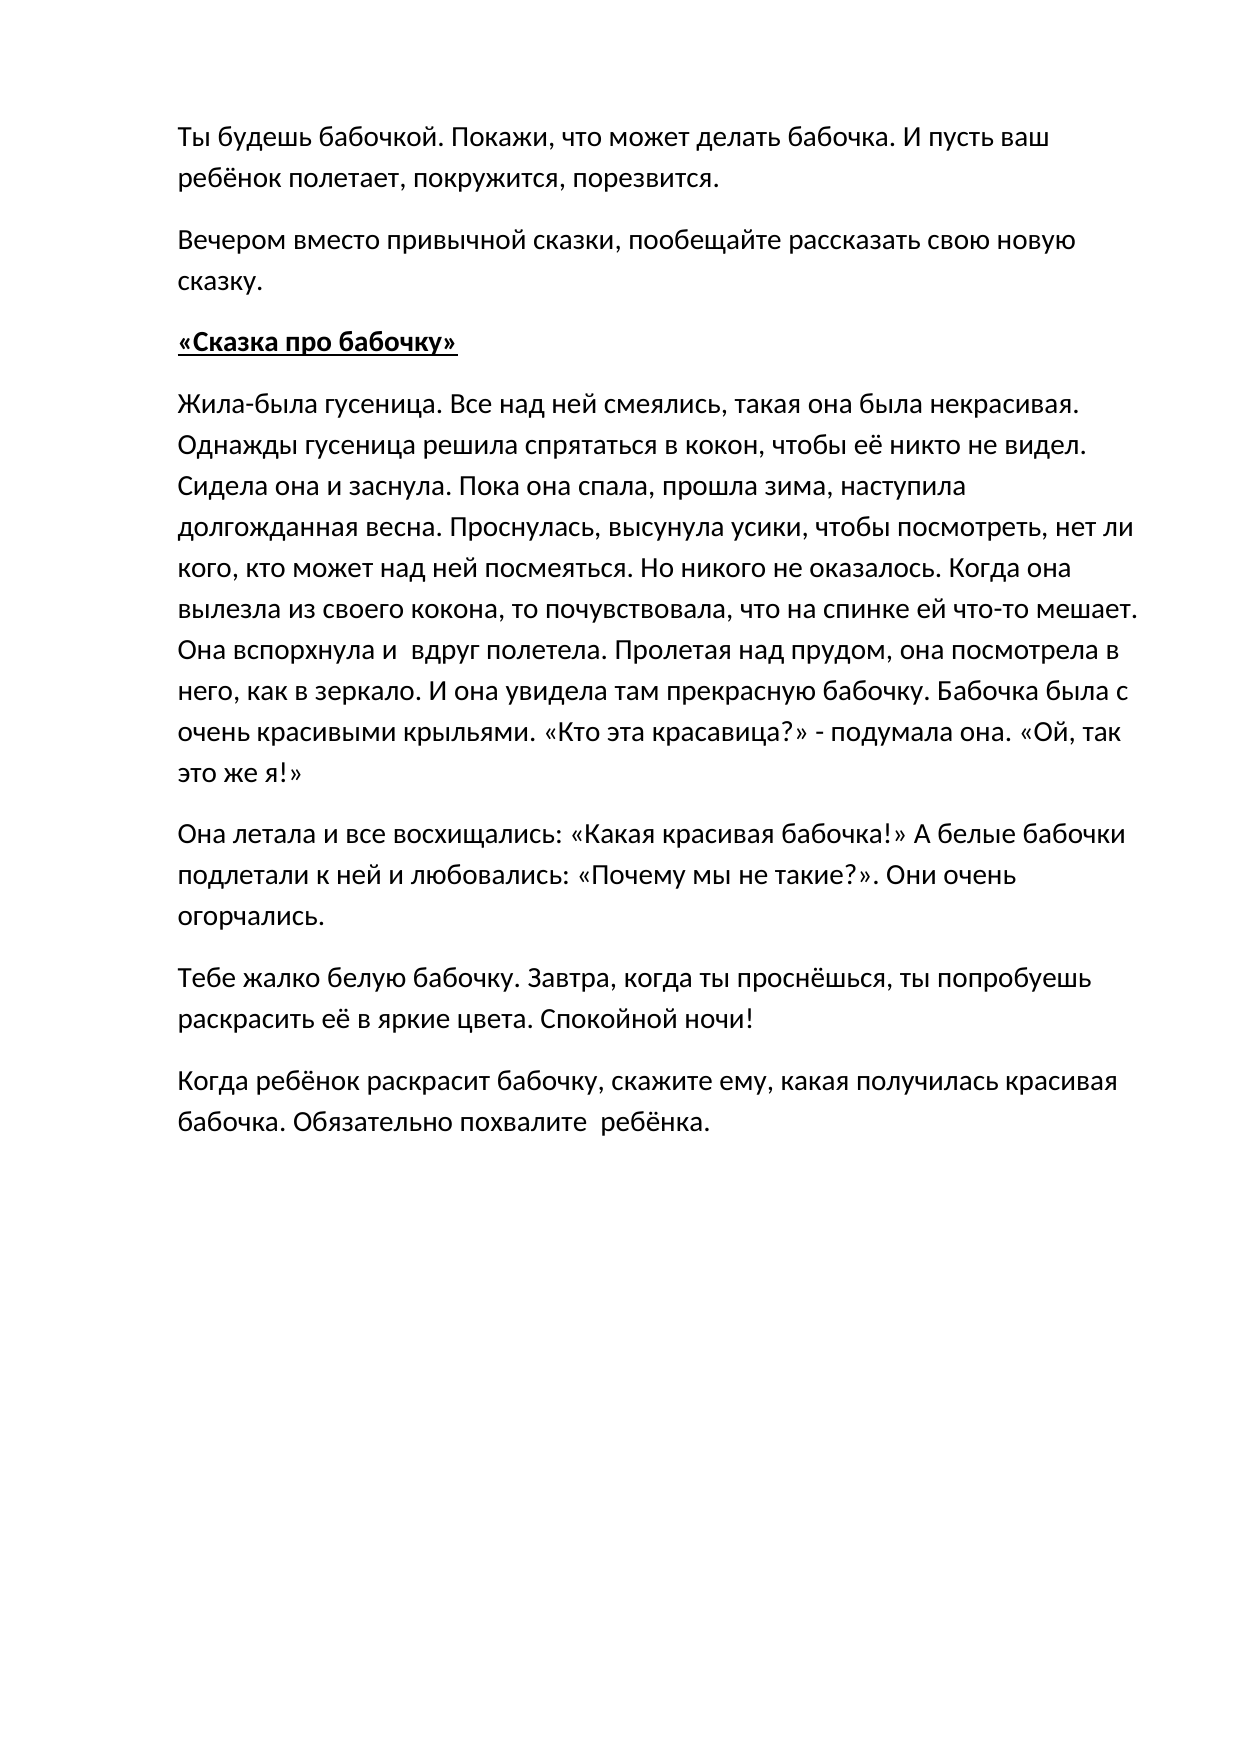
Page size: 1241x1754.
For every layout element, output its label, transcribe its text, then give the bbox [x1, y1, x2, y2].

text Она летала и все восхищались: «Какая красивая бабочка!» А белые бабочки подлетали к ней и любовались: «Почему мы не такие?». Они очень огорчались. [177, 816, 1152, 933]
text Вечером вместо привычной сказки, пообещайте рассказать свою новую сказку. [177, 221, 1152, 297]
text «Сказка про бабочку» [177, 323, 1152, 359]
text Тебе жалко белую бабочку. Завтра, когда ты проснёшься, ты попробуешь раскрасить её в яркие цвета. Спокойной ночи! [177, 959, 1152, 1036]
text Ты будешь бабочкой. Покажи, что может делать бабочка. И пусть ваш ребёнок полетает, покружится, порезвится. [177, 118, 1152, 195]
text Когда ребёнок раскрасит бабочку, скажите ему, какая получилась красивая бабочка. Обязательно похвалите ребёнка. [177, 1062, 1152, 1138]
text Жила-была гусеница. Все над ней смеялись, такая она была некрасивая. Однажды гусеница решила спрятаться в кокон, чтобы её никто не видел. Сидела она и заснула. Пока она спала, прошла зима, наступила долгожданная весна. Проснулась, высунула усики, чтобы посмотреть, нет ли кого, кто может над ней посмеяться. Но никого не оказалось. Когда она вылезла из своего кокона, то почувствовала, что на спинке ей что-то мешает. Она вспорхнула и вдруг полетела. Пролетая над прудом, она посмотрела в него, как в зеркало. И она увидела там прекрасную бабочку. Бабочка была с очень красивыми крыльями. «Кто эта красавица?» - подумала она. «Ой, так это же я!» [177, 385, 1152, 789]
